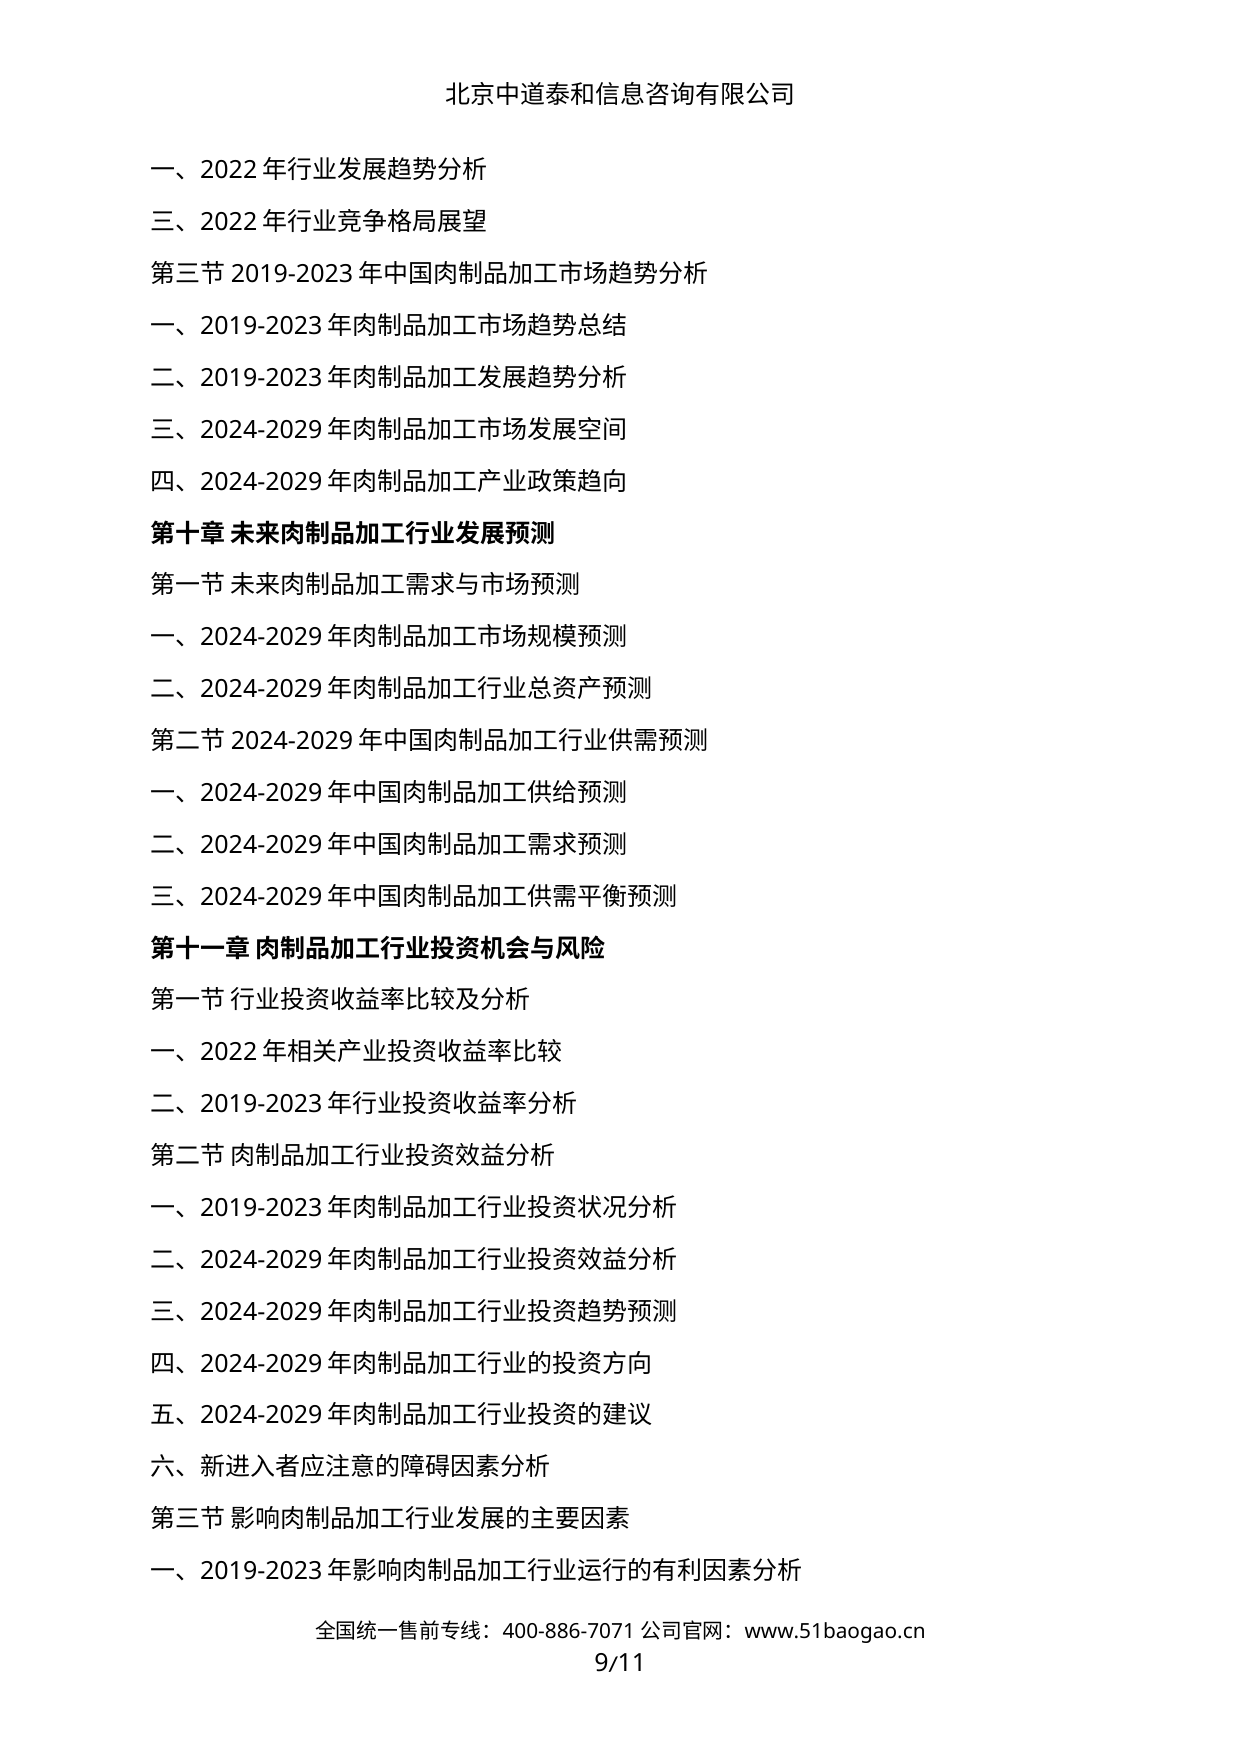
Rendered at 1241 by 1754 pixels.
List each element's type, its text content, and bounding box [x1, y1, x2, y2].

text 三、2022年行业竞争格局展望 [150, 202, 1090, 238]
text 一、2019-2023年影响肉制品加工行业运行的有利因素分析 [150, 1551, 1090, 1587]
text 第三节 影响肉制品加工行业发展的主要因素 [150, 1499, 1090, 1535]
text 一、2019-2023年肉制品加工行业投资状况分析 [150, 1187, 1090, 1224]
text 一、2022年行业发展趋势分析 [150, 150, 1090, 186]
text 二、2019-2023年行业投资收益率分析 [150, 1084, 1090, 1120]
text 第二节 2024-2029年中国肉制品加工行业供需预测 [150, 721, 1090, 757]
text 四、2024-2029年肉制品加工行业的投资方向 [150, 1343, 1090, 1379]
text 一、2024-2029年肉制品加工市场规模预测 [150, 617, 1090, 653]
text 三、2024-2029年肉制品加工行业投资趋势预测 [150, 1291, 1090, 1327]
text 第一节 未来肉制品加工需求与市场预测 [150, 565, 1090, 601]
text 二、2024-2029年中国肉制品加工需求预测 [150, 824, 1090, 861]
text 五、2024-2029年肉制品加工行业投资的建议 [150, 1395, 1090, 1431]
text 四、2024-2029年肉制品加工产业政策趋向 [150, 461, 1090, 497]
text 三、2024-2029年中国肉制品加工供需平衡预测 [150, 876, 1090, 912]
text 二、2019-2023年肉制品加工发展趋势分析 [150, 357, 1090, 394]
text 一、2024-2029年中国肉制品加工供给预测 [150, 772, 1090, 809]
text 二、2024-2029年肉制品加工行业总资产预测 [150, 669, 1090, 705]
text 第十章 未来肉制品加工行业发展预测 [150, 513, 1090, 549]
text 第三节 2019-2023年中国肉制品加工市场趋势分析 [150, 254, 1090, 290]
text 三、2024-2029年肉制品加工市场发展空间 [150, 409, 1090, 446]
text 二、2024-2029年肉制品加工行业投资效益分析 [150, 1239, 1090, 1276]
text 六、新进入者应注意的障碍因素分析 [150, 1447, 1090, 1483]
text 第一节 行业投资收益率比较及分析 [150, 980, 1090, 1016]
text 一、2022年相关产业投资收益率比较 [150, 1032, 1090, 1068]
text 第二节 肉制品加工行业投资效益分析 [150, 1136, 1090, 1172]
text 一、2019-2023年肉制品加工市场趋势总结 [150, 306, 1090, 342]
text 第十一章 肉制品加工行业投资机会与风险 [150, 928, 1090, 964]
